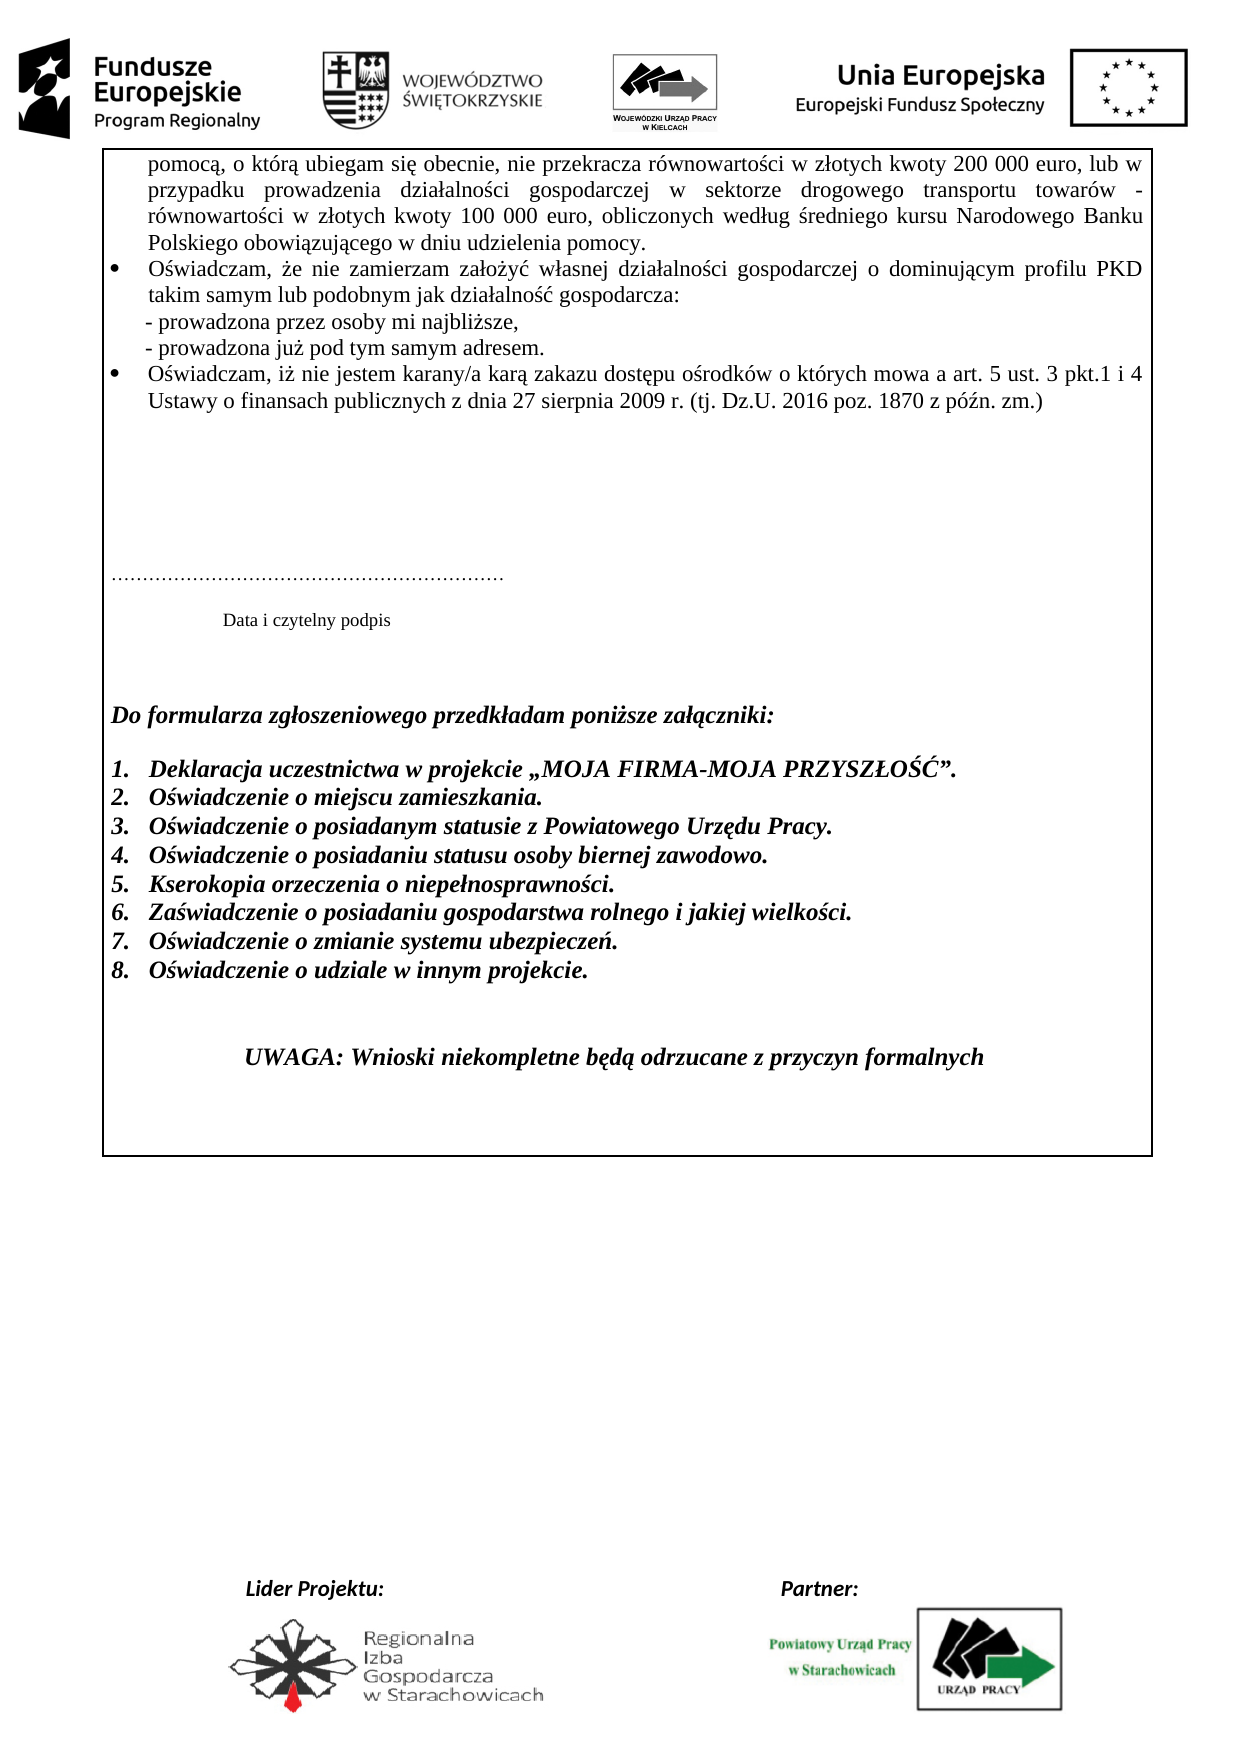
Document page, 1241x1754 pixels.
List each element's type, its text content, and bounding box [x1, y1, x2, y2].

picture [767, 1602, 1069, 1714]
picture [225, 1619, 551, 1714]
picture [9, 36, 1191, 144]
